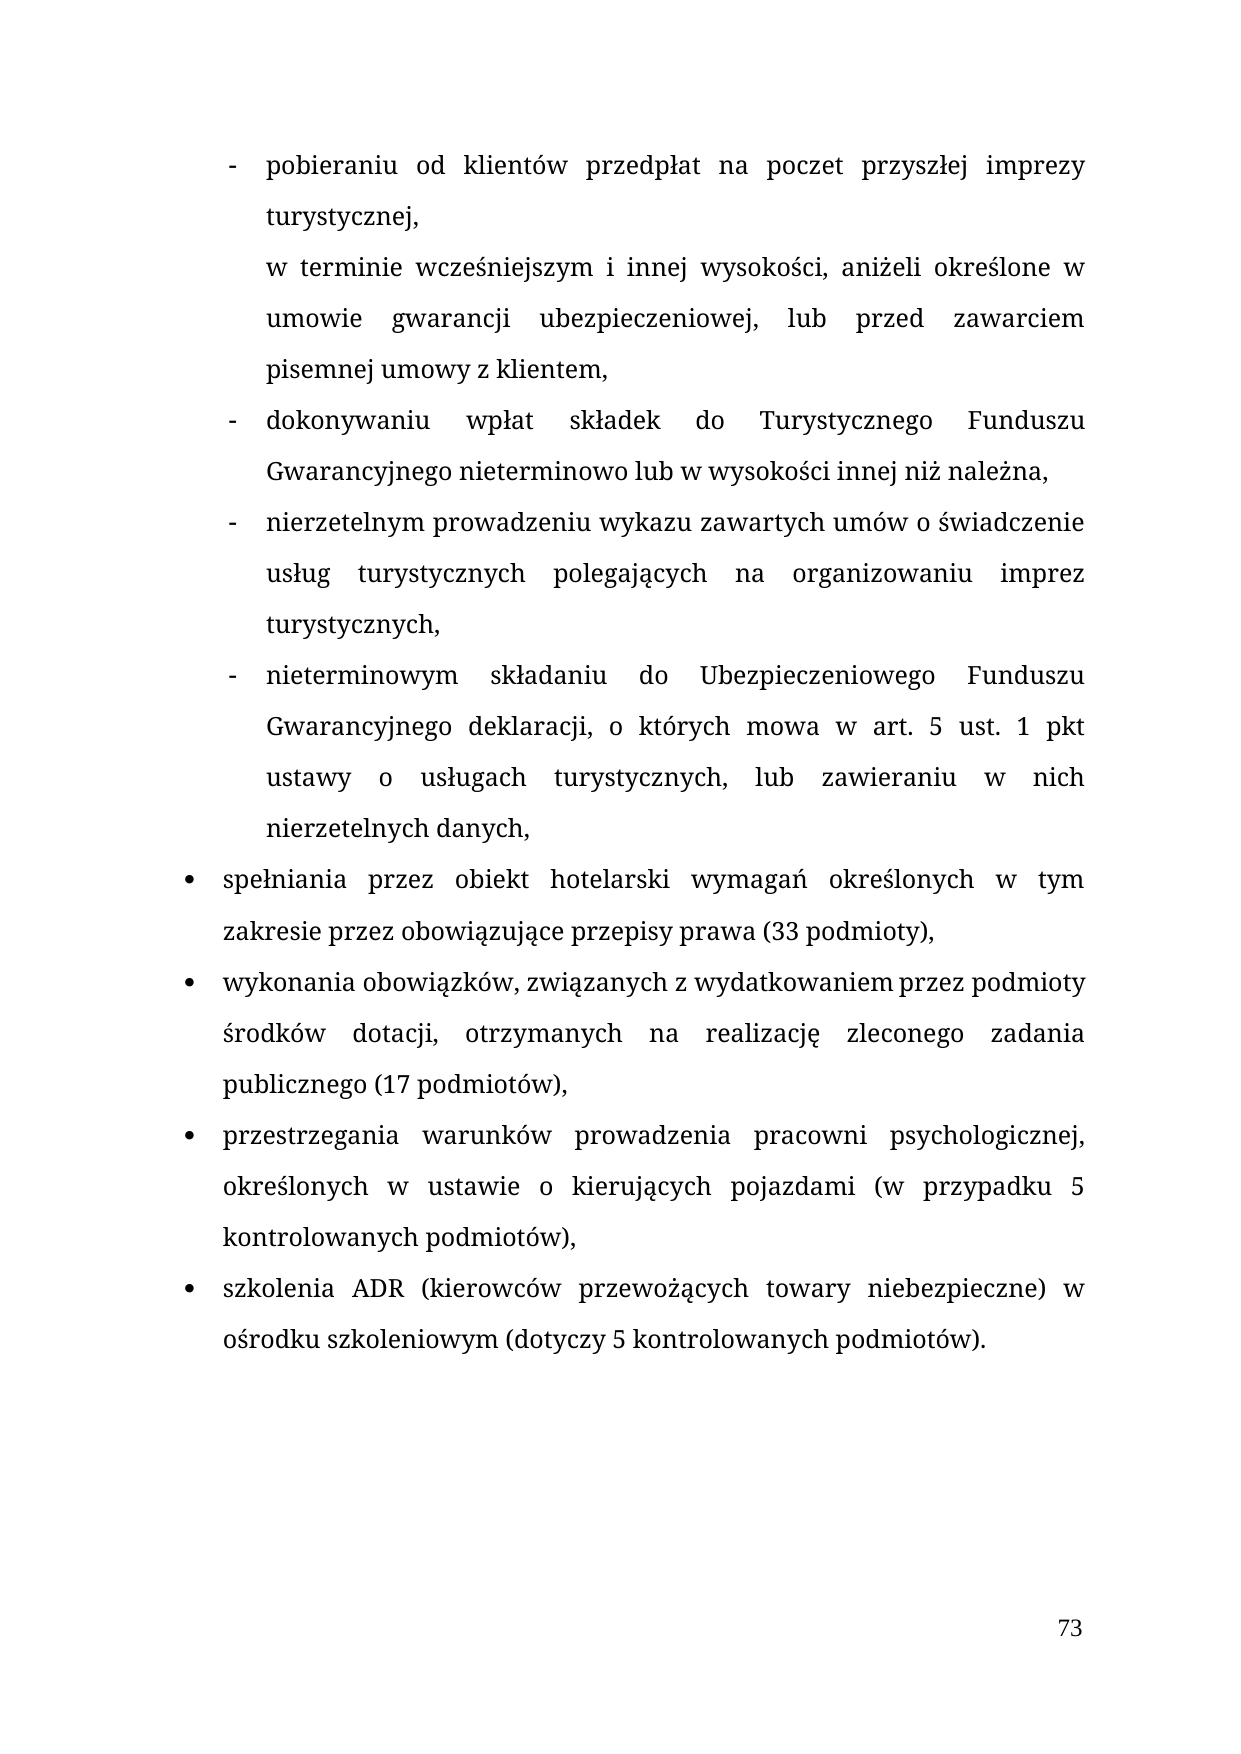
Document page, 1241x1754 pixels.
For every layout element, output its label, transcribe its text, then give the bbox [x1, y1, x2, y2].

list dokonywaniu wpłat składek do Turystycznego Funduszu Gwarancyjnego nieterminowo lub w wysokości innej niż należna, [228, 403, 1086, 488]
list nierzetelnym prowadzeniu wykazu zawartych umów o świadczenie usług turystycznych polegających na organizowaniu imprez turystycznych, [228, 505, 1086, 641]
list przestrzegania warunków prowadzenia pracowni psychologicznej, określonych w ustawie o kierujących pojazdami (w przypadku 5 kontrolowanych podmiotów), [185, 1117, 1086, 1253]
list spełniania przez obiekt hotelarski wymagań określonych w tym zakresie przez obowiązujące przepisy prawa (33 podmioty), [185, 862, 1086, 947]
list szkolenia ADR (kierowców przewożących towary niebezpieczne) w ośrodku szkoleniowym (dotyczy 5 kontrolowanych podmiotów). [185, 1271, 1086, 1356]
list nieterminowym składaniu do Ubezpieczeniowego Funduszu Gwarancyjnego deklaracji, o których mowa w art. 5 ust. 1 pkt ustawy o usługach turystycznych, lub zawieraniu w nich nierzetelnych danych, [228, 658, 1086, 845]
list pobieraniu od klientów przedpłat na poczet przyszłej imprezy turystycznej, w terminie wcześniejszym i innej wysokości, aniżeli określone w umowie gwarancji ubezpieczeniowej, lub przed zawarciem pisemnej umowy z klientem, [228, 148, 1086, 386]
list wykonania obowiązków, związanych z wydatkowaniem przez podmioty środków dotacji, otrzymanych na realizację zleconego zadania publicznego (17 podmiotów), [185, 964, 1086, 1100]
